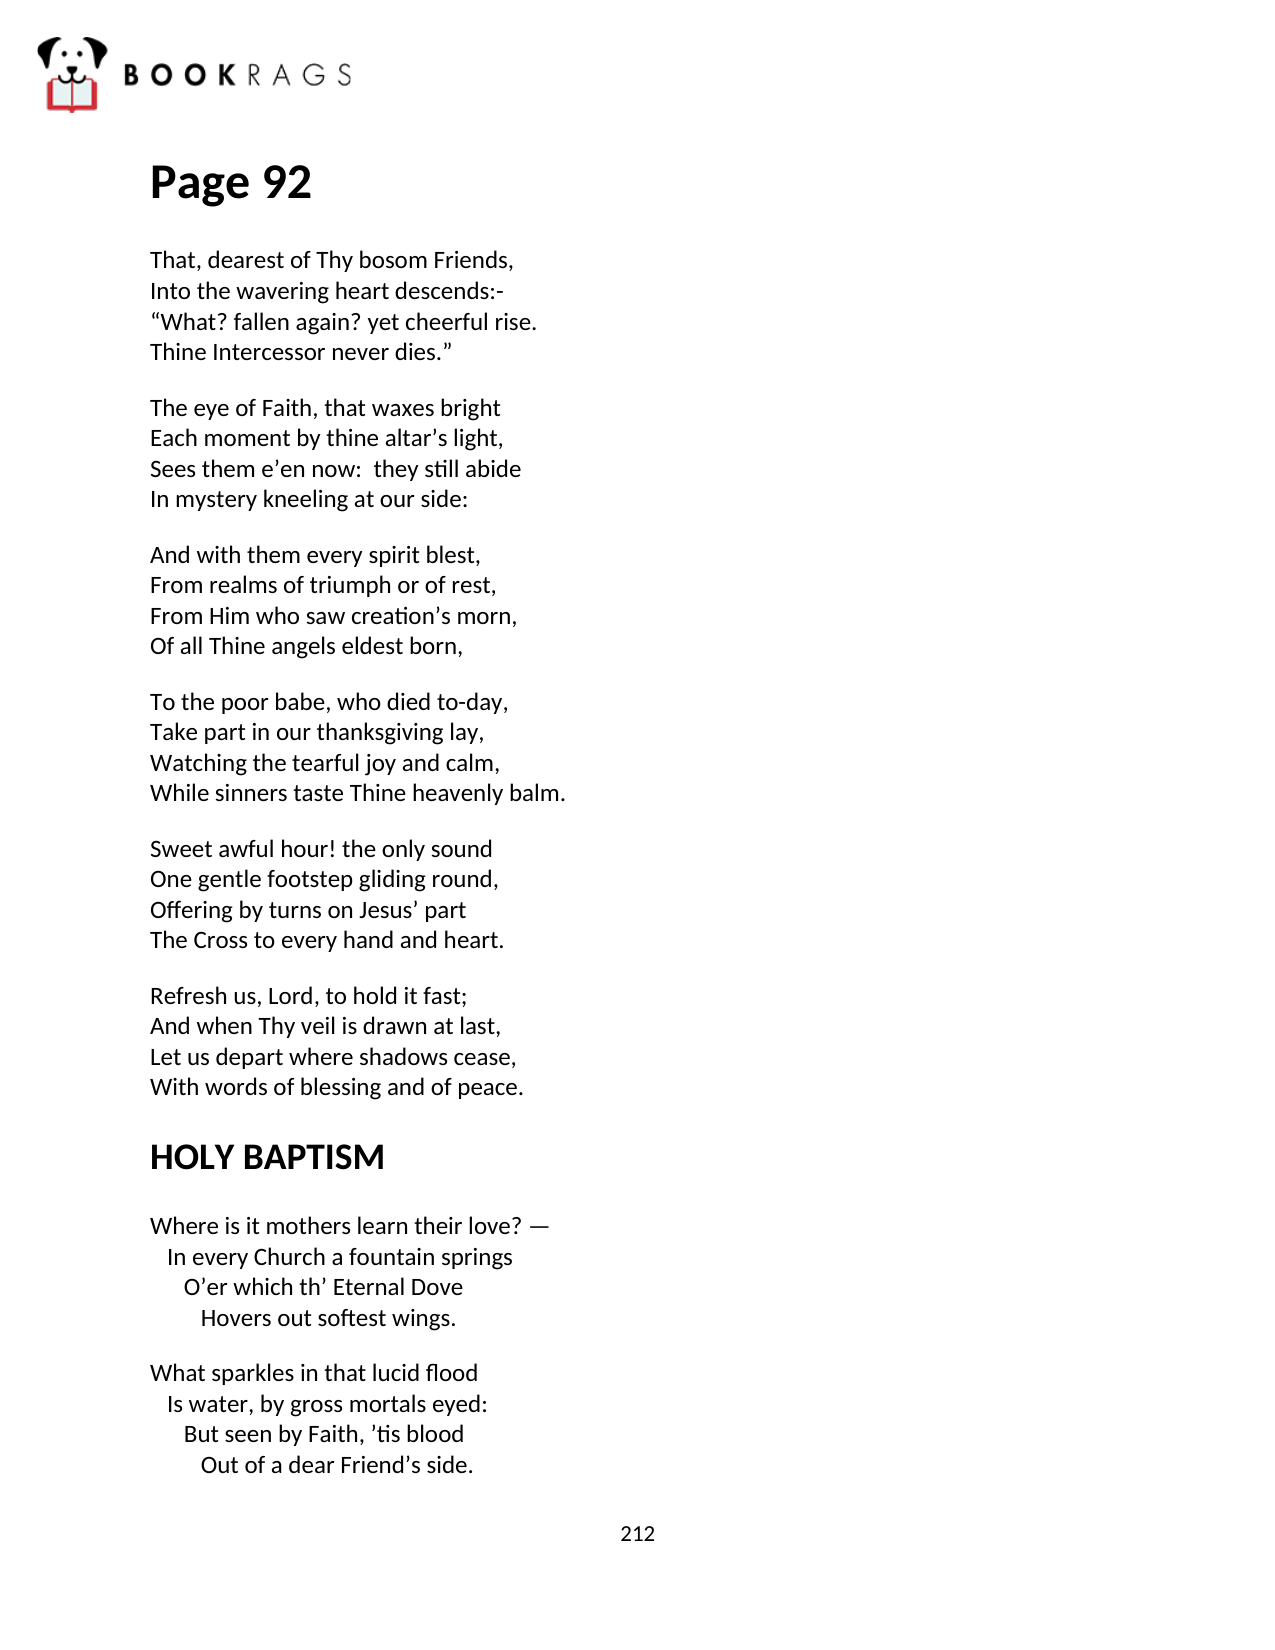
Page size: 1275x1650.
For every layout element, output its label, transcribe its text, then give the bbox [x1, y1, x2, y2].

text What sparkles in that lucid flood Is water, by gross mortals eyed: But seen by Faith, ’tis blood Out of a dear Friend’s side. [150, 1357, 1125, 1479]
picture [37, 37, 351, 113]
text And with them every spirit blest, From realms of triumph or of rest, From Him who saw creation’s morn, Of all Thine angels eldest born, [150, 539, 1125, 661]
text Refresh us, Lord, to hold it fast; And when Thy veil is drawn at last, Let us depart where shadows cease, With words of blessing and of peace. [150, 980, 1125, 1102]
text That, dearest of Thy bosom Friends, Into the wavering heart descends:- “What? fallen again? yet cheerful rise. Thine Intercessor never dies.” [150, 244, 1125, 367]
text The eye of Faith, that waxes bright Each moment by thine altar’s light, Sees them e’en now: they still abide In mystery kneeling at our side: [150, 392, 1125, 514]
text To the poor babe, who died to-day, Take part in our thanksgiving lay, Watching the tearful joy and calm, While sinners taste Thine heavenly balm. [150, 686, 1125, 808]
text HOLY BAPTISM [150, 1133, 1125, 1179]
text Where is it mothers learn their love? — In every Church a fountain springs O’er which th’ Eternal Dove Hovers out softest wings. [150, 1210, 1125, 1332]
text Page 92 [150, 150, 1125, 211]
text Sweet awful hour! the only sound One gentle footstep gliding round, Offering by turns on Jesus’ part The Cross to every hand and heart. [150, 833, 1125, 955]
